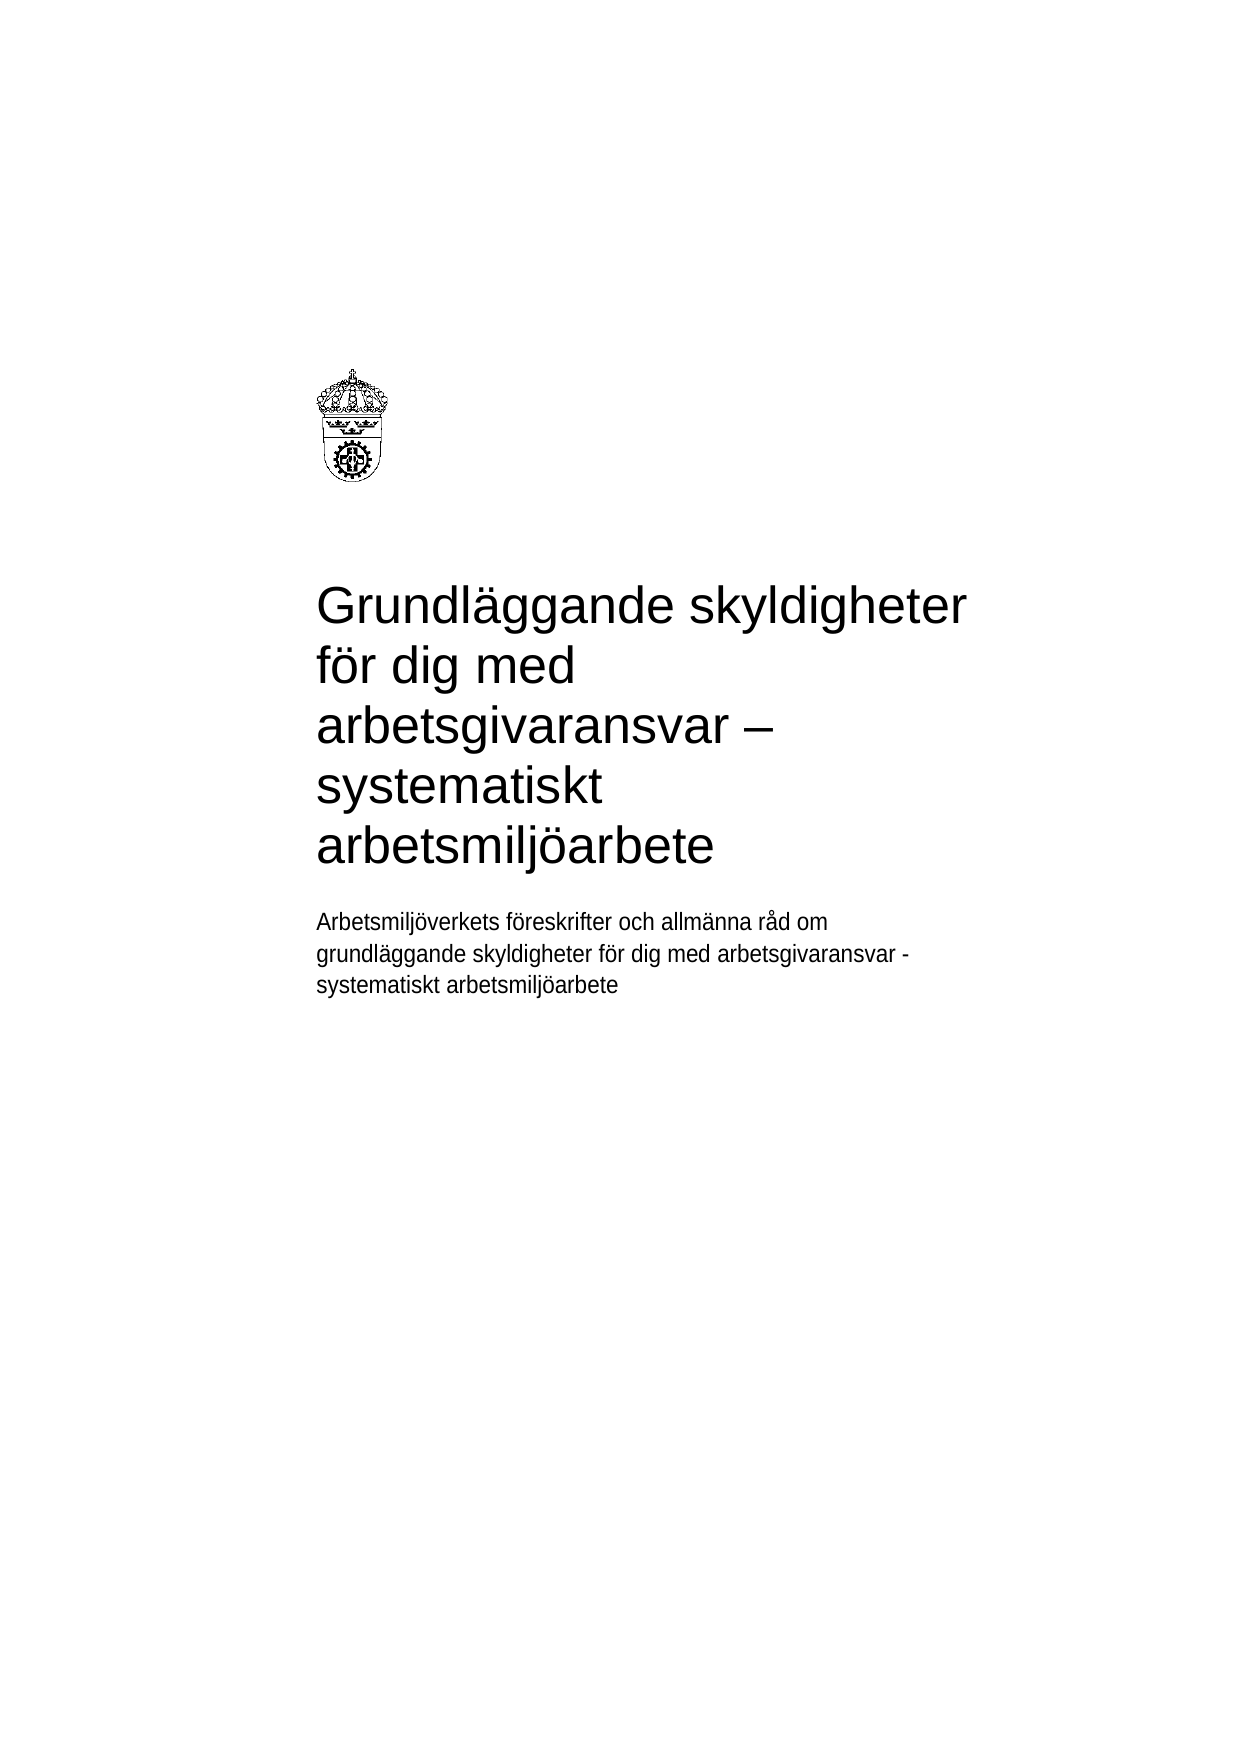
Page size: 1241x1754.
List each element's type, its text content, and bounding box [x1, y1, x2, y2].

text Grundläggande skyldigheter för dig med arbetsgivaransvar – systematiskt arbetsmiljöarbete [316, 575, 982, 874]
text Arbetsmiljöverkets föreskrifter och allmänna råd om grundläggande skyldigheter för dig med arbetsgivaransvar - systematiskt arbetsmiljöarbete [316, 906, 982, 999]
picture [316, 369, 388, 482]
